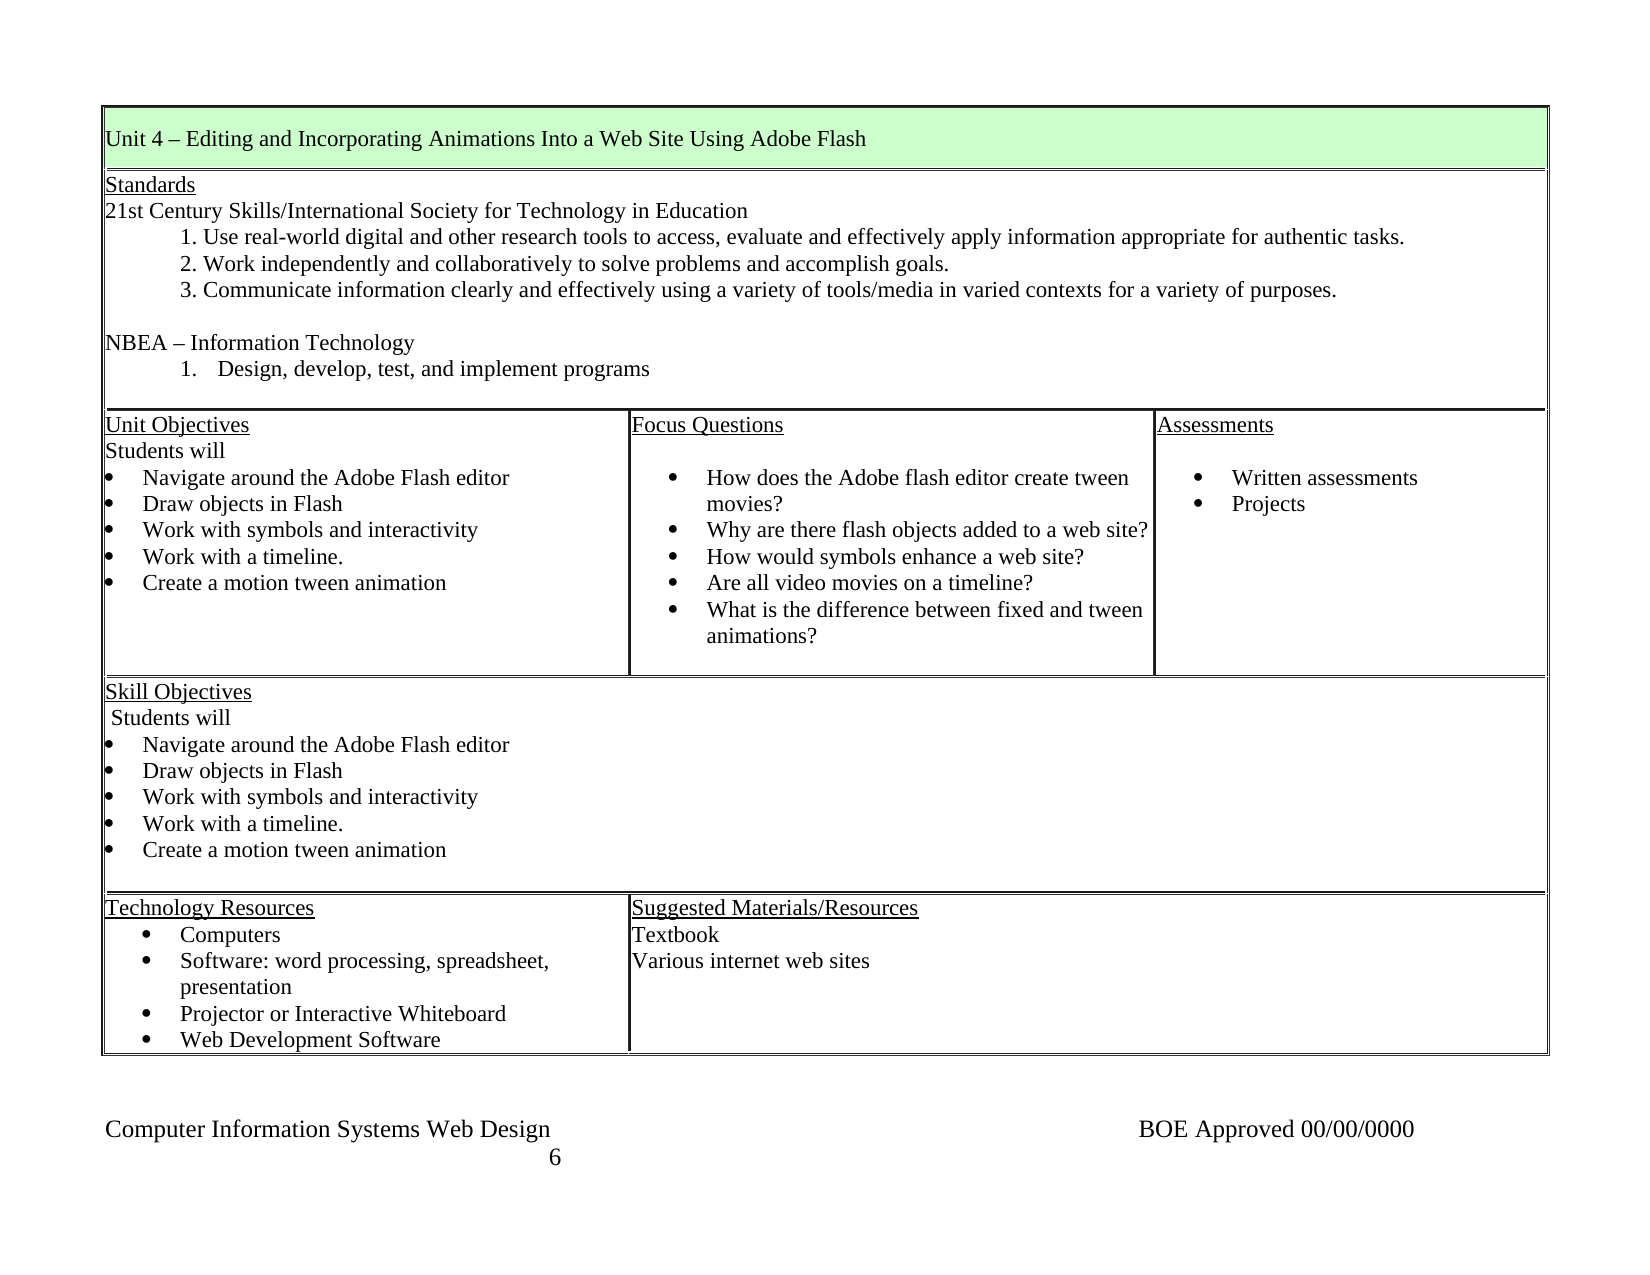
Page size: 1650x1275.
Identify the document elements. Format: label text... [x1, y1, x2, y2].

table_cell Standards 21st Century Skills/International Society for Technology in Education 1. Use real-world digital and other research tools to access, evaluate and effectively apply information appropriate for authentic tasks. 2. Work independently and collaboratively to solve problems and accomplish goals. 3. Communicate information clearly and effectively using a variety of tools/media in varied contexts for a variety of purposes. NBEA – Information Technology Design, develop, test, and implement programs [105, 167, 1547, 408]
table_cell Suggested Materials/Resources Textbook Various internet web sites [629, 891, 1547, 1052]
table_cell Skill Objectives Students will Navigate around the Adobe Flash editor Draw objects in Flash Work with symbols and interactivity Work with a timeline. Create a motion tween animation [103, 675, 1548, 891]
table_cell Focus Questions How does the Adobe flash editor create tween movies? Why are there flash objects added to a web site? How would symbols enhance a web site? Are all video movies on a timeline? What is the difference between fixed and tween animations? [631, 411, 1153, 675]
table_cell Technology Resources Computers Software: word processing, spreadsheet, presentation Projector or Interactive Whiteboard Web Development Software [105, 891, 629, 1052]
table_cell Unit Objectives Students will Navigate around the Adobe Flash editor Draw objects in Flash Work with symbols and interactivity Work with a timeline. Create a motion tween animation [103, 408, 628, 675]
table_header Unit 4 – Editing and Incorporating Animations Into a Web Site Using Adobe Flash [105, 108, 1547, 167]
table_cell Assessments Written assessments Projects [1156, 408, 1548, 675]
